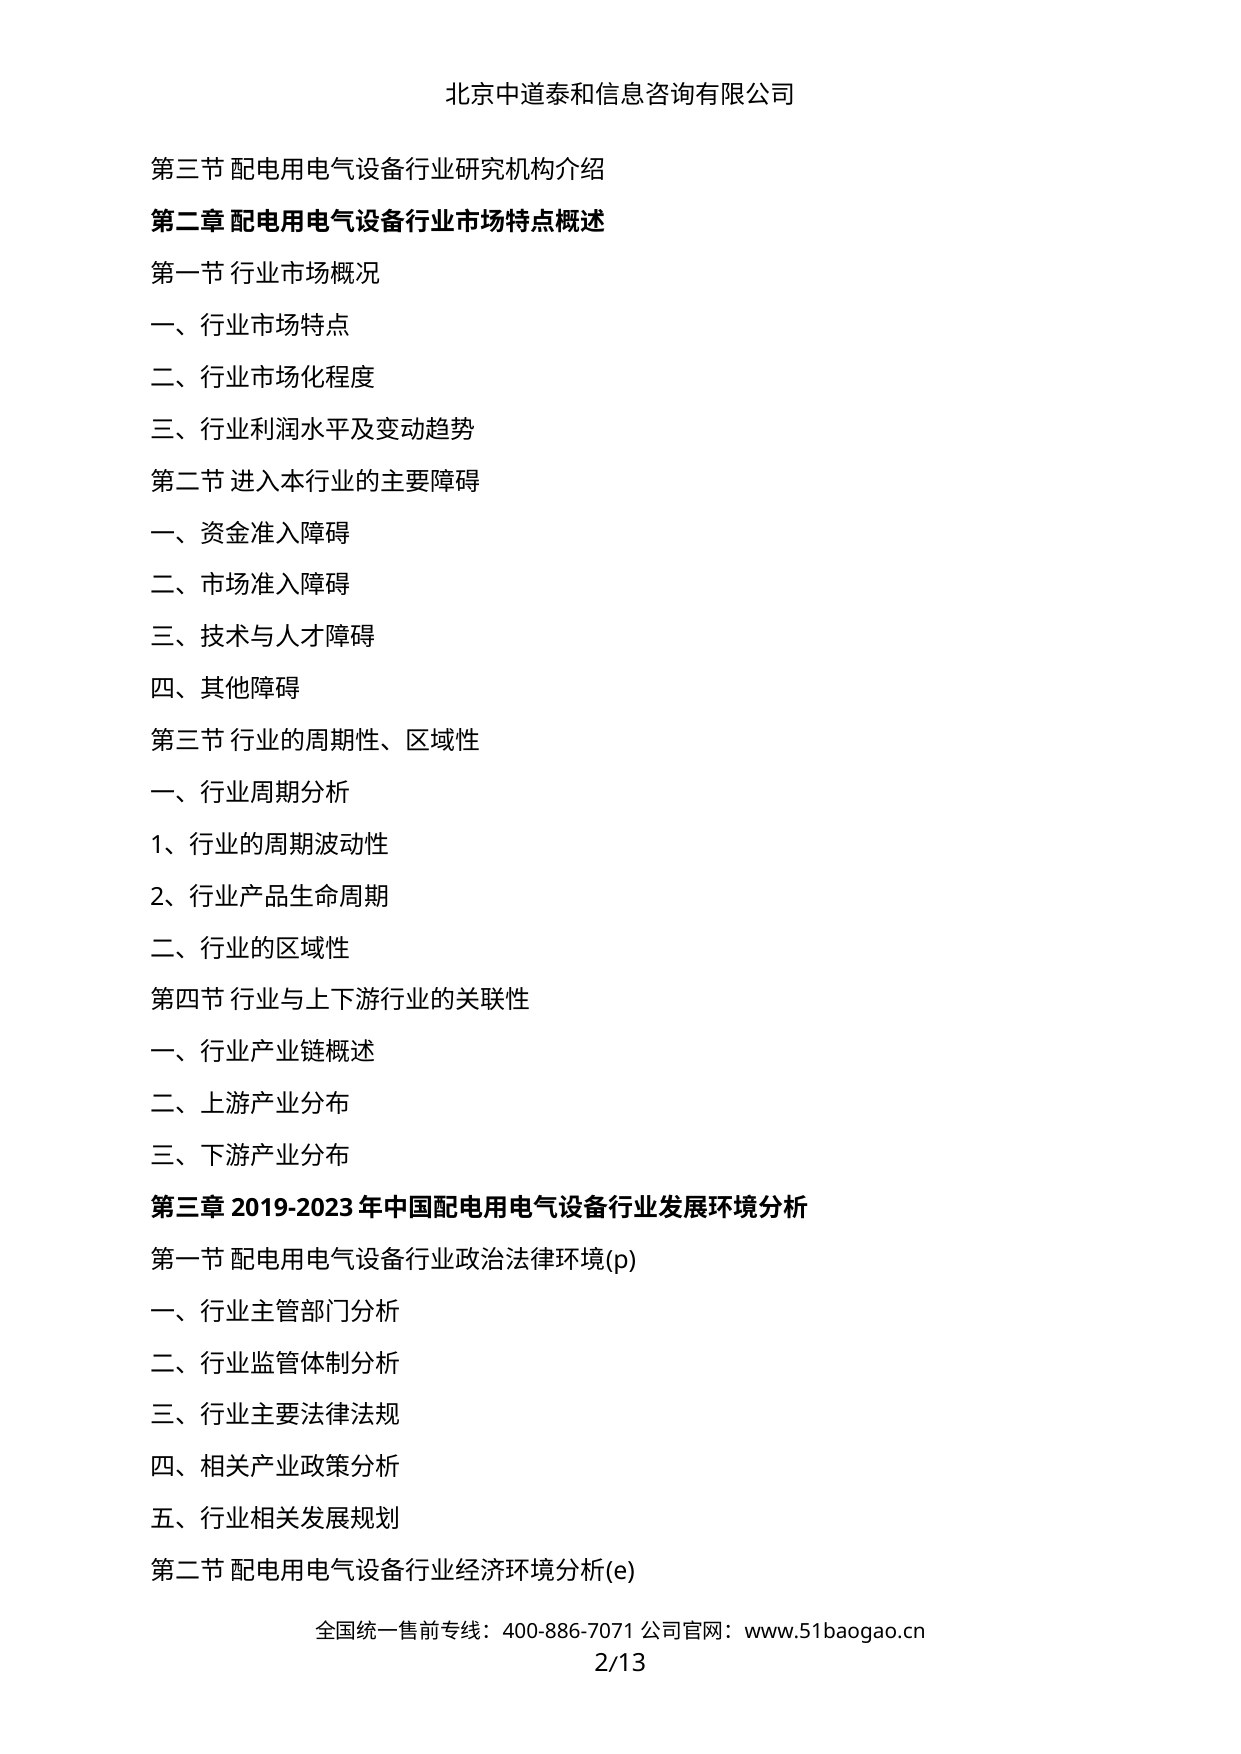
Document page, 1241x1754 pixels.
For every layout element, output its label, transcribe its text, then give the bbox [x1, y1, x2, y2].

text 三、技术与人才障碍 [150, 617, 1090, 653]
text 第三节 行业的周期性、区域性 [150, 721, 1090, 757]
text 第三节 配电用电气设备行业研究机构介绍 [150, 150, 1090, 186]
text 二、市场准入障碍 [150, 565, 1090, 601]
text 一、行业产业链概述 [150, 1032, 1090, 1068]
text 1、行业的周期波动性 [150, 824, 1090, 861]
text 一、行业主管部门分析 [150, 1291, 1090, 1327]
text 三、下游产业分布 [150, 1136, 1090, 1172]
text 第三章 2019-2023年中国配电用电气设备行业发展环境分析 [150, 1187, 1090, 1224]
text 第四节 行业与上下游行业的关联性 [150, 980, 1090, 1016]
text 五、行业相关发展规划 [150, 1499, 1090, 1535]
text 四、相关产业政策分析 [150, 1447, 1090, 1483]
text 二、行业的区域性 [150, 928, 1090, 964]
text 第一节 行业市场概况 [150, 254, 1090, 290]
text 第一节 配电用电气设备行业政治法律环境(p) [150, 1239, 1090, 1276]
text 四、其他障碍 [150, 669, 1090, 705]
text 二、行业市场化程度 [150, 357, 1090, 394]
text 二、行业监管体制分析 [150, 1343, 1090, 1379]
text 一、行业周期分析 [150, 772, 1090, 809]
text 第二节 配电用电气设备行业经济环境分析(e) [150, 1551, 1090, 1587]
text 第二节 进入本行业的主要障碍 [150, 461, 1090, 497]
text 二、上游产业分布 [150, 1084, 1090, 1120]
text 第二章 配电用电气设备行业市场特点概述 [150, 202, 1090, 238]
text 三、行业利润水平及变动趋势 [150, 409, 1090, 446]
text 2、行业产品生命周期 [150, 876, 1090, 912]
text 一、资金准入障碍 [150, 513, 1090, 549]
text 一、行业市场特点 [150, 306, 1090, 342]
text 三、行业主要法律法规 [150, 1395, 1090, 1431]
